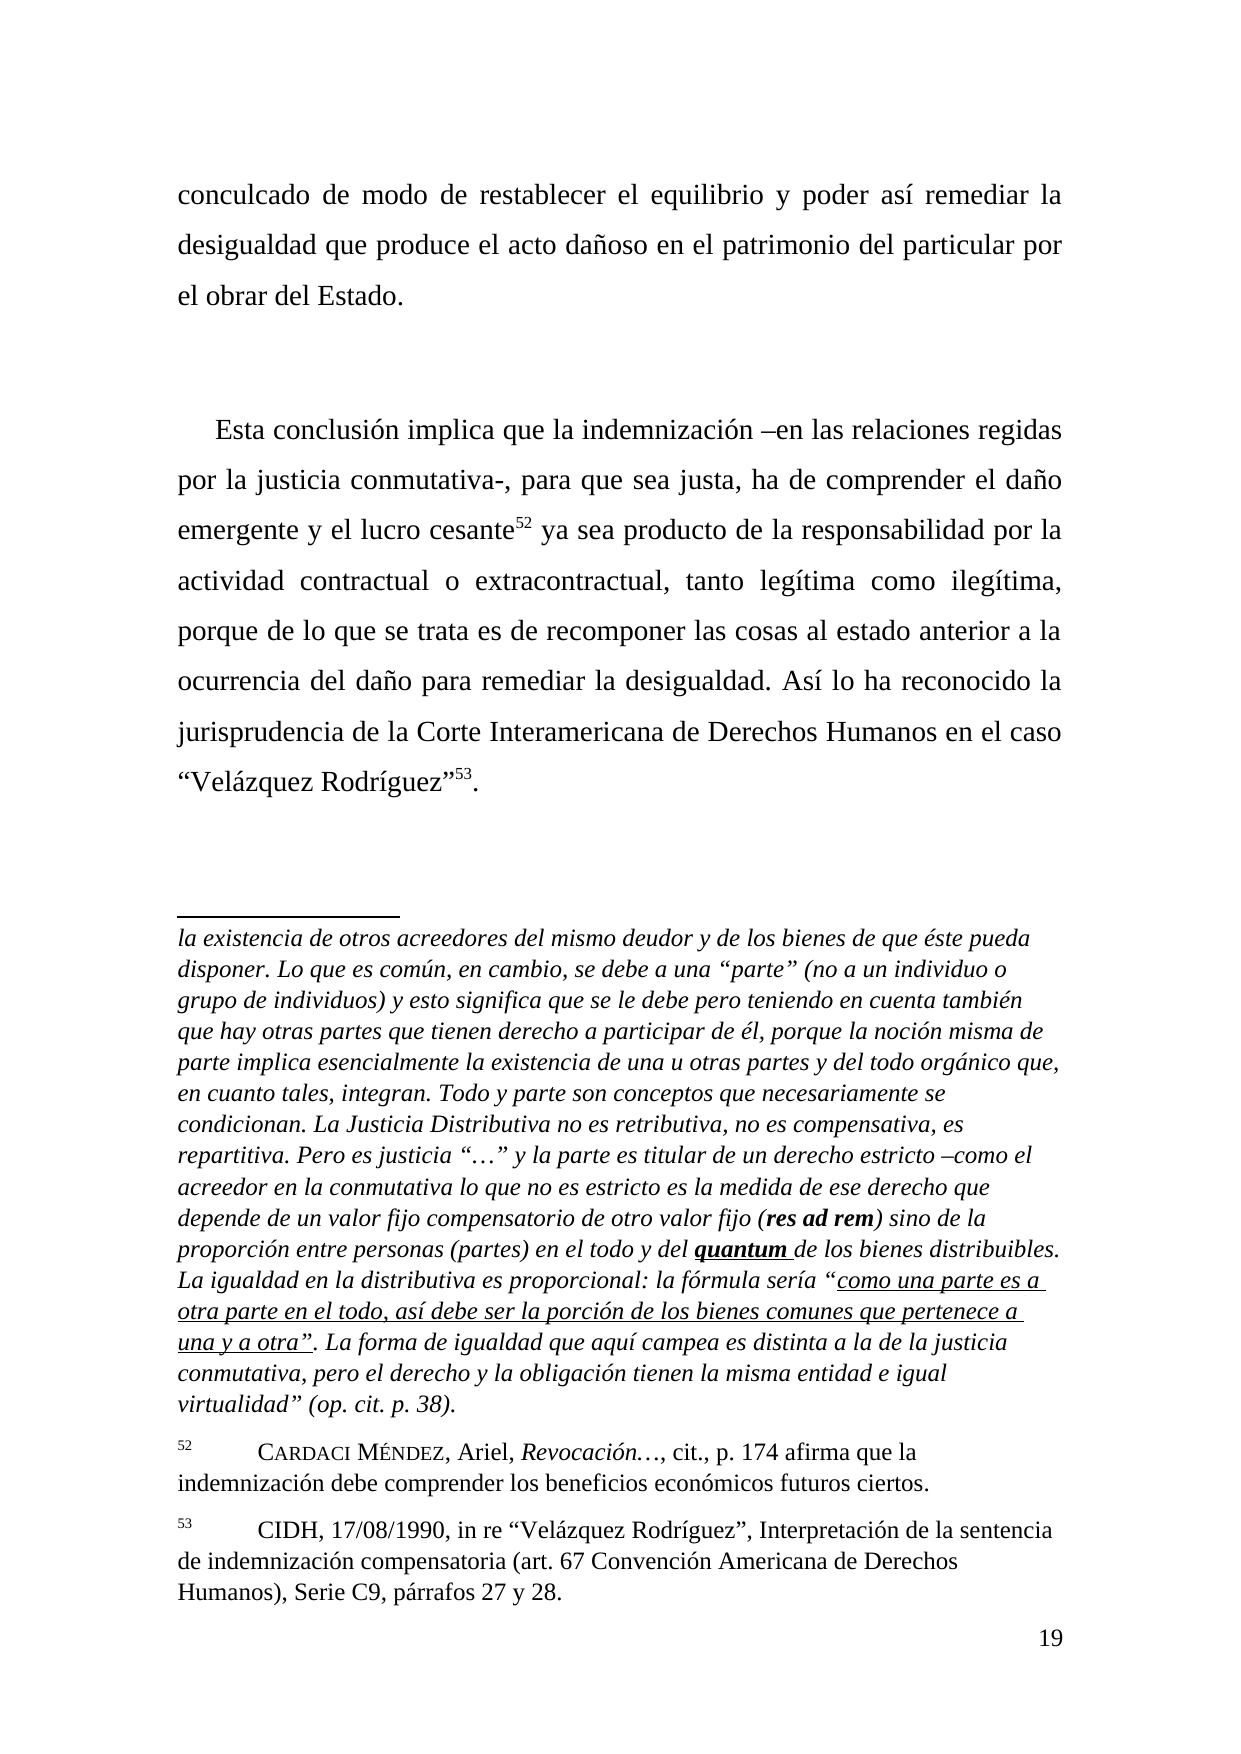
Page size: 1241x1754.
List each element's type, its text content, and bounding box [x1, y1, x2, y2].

text Para captar debidamente la fórmula “justa indemnización” que utiliza la Convención Americana sobre Derechos Humanos hay que tener en cuenta, básicamente, que la justicia entraña siempre una relación de igualdad y que esta igualdad exige que la restitución en la justicia conmutativa deba ser proporcional al valor de la cosa, bien o derecho conculcado de modo de restablecer el equilibrio y poder así remediar la desigualdad que produce el acto dañoso en el patrimonio del particular por el obrar del Estado. [177, 177, 1063, 311]
text Esta conclusión implica que la indemnización –en las relaciones regidas por la justicia conmutativa-, para que sea justa, ha de comprender el daño emergente y el lucro cesante ya sea producto de la responsabilidad por la actividad contractual o extracontractual, tanto legítima como ilegítima, porque de lo que se trata es de recomponer las cosas al estado anterior a la ocurrencia del daño para remediar la desigualdad. Así lo ha reconocido la jurisprudencia de la Corte Interamericana de Derechos Humanos en el caso “Velázquez Rodríguez”. [177, 412, 1063, 797]
